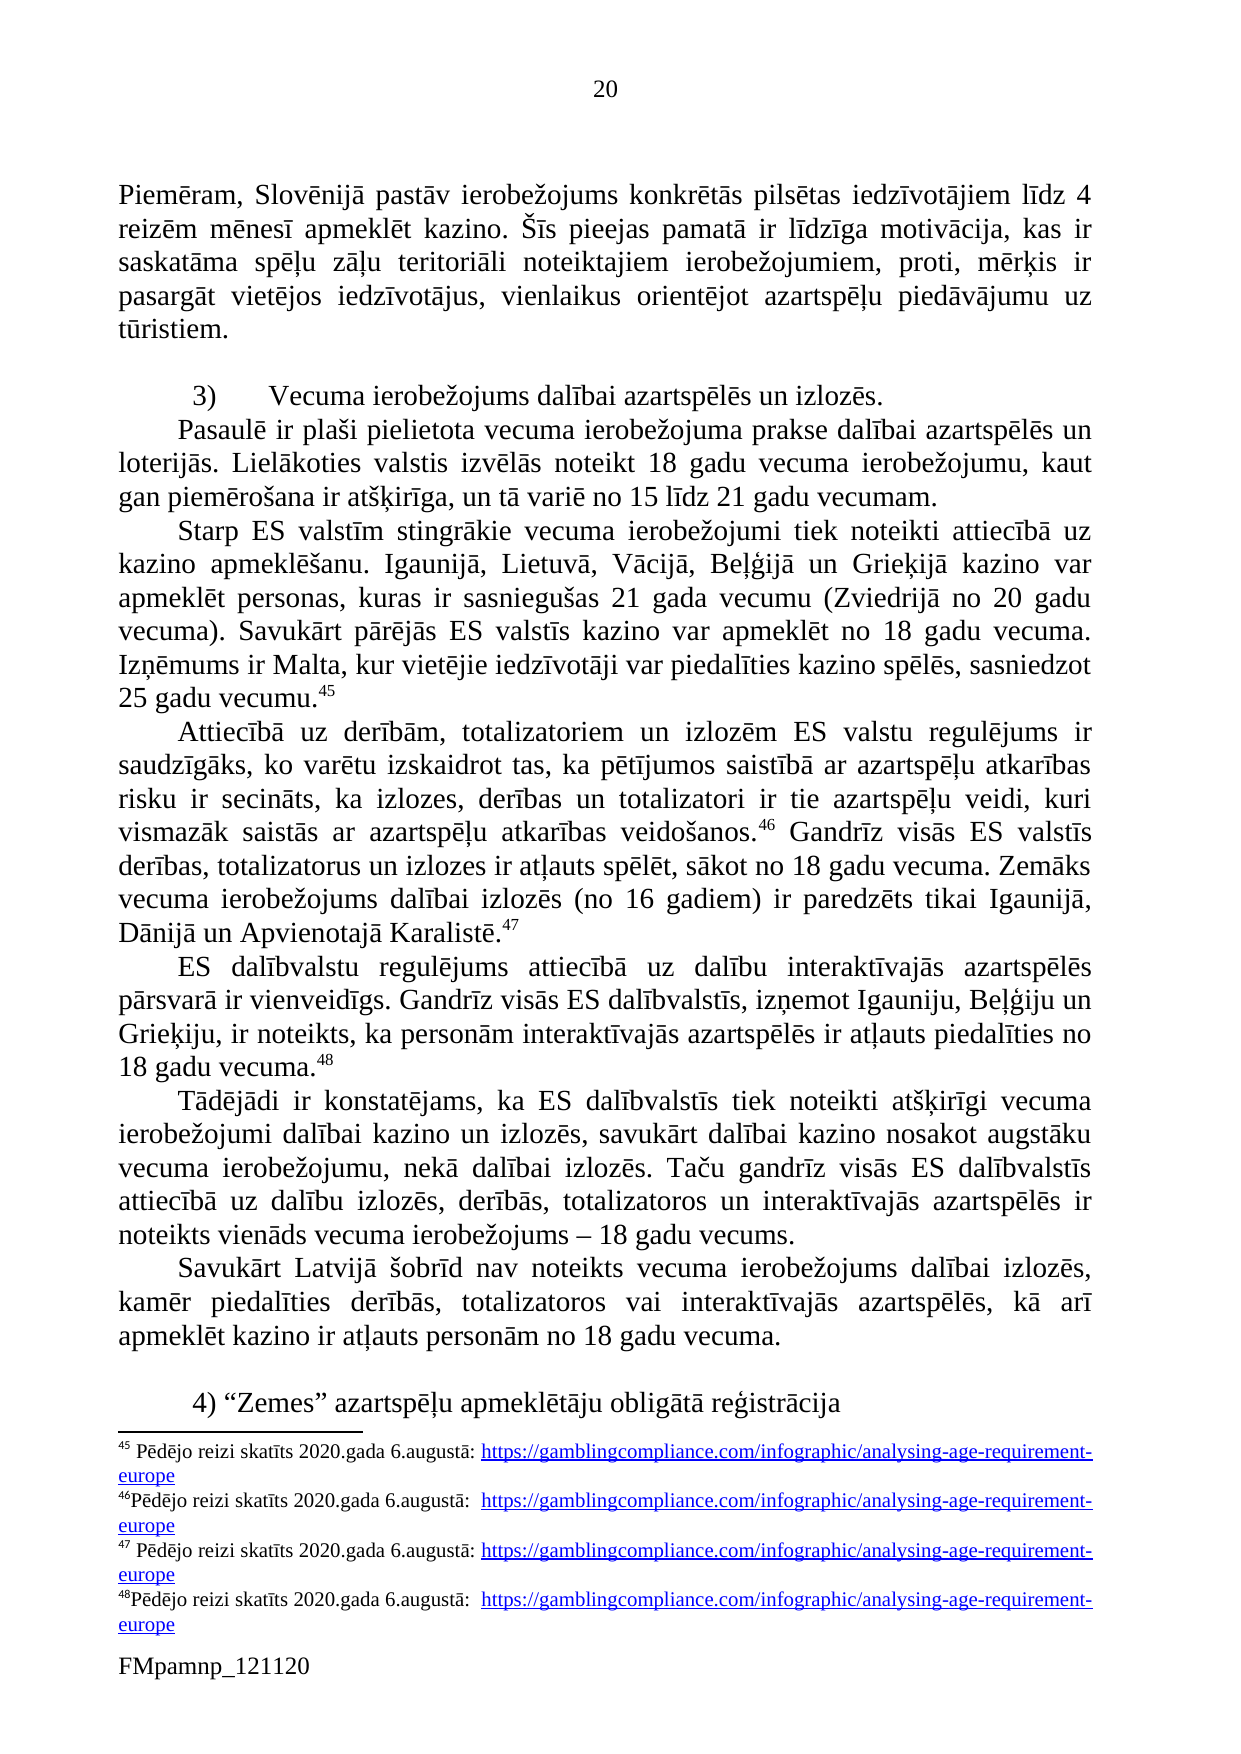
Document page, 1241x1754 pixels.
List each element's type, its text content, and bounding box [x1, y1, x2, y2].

text Pasaulē ir plaši pielietota vecuma ierobežojuma prakse dalībai azartspēlēs un loterijās. Lielākoties valstis izvēlās noteikt 18 gadu vecuma ierobežojumu, kaut gan piemērošana ir atšķirīga, un tā variē no 15 līdz 21 gadu vecumam. [118, 412, 1092, 513]
text ES dalībvalstu regulējums attiecībā uz dalību interaktīvajās azartspēlēs pārsvarā ir vienveidīgs. Gandrīz visās ES dalībvalstīs, izņemot Igauniju, Beļģiju un Grieķiju, ir noteikts, ka personām interaktīvajās azartspēlēs ir atļauts piedalīties no 18 gadu vecuma. [118, 949, 1092, 1083]
text Attiecībā uz derībām, totalizatoriem un izlozēm ES valstu regulējums ir saudzīgāks, ko varētu izskaidrot tas, ka pētījumos saistībā ar azartspēļu atkarības risku ir secināts, ka izlozes, derības un totalizatori ir tie azartspēļu veidi, kuri vismazāk saistās ar azartspēļu atkarības veidošanos. Gandrīz visās ES valstīs derības, totalizatorus un izlozes ir atļauts spēlēt, sākot no 18 gadu vecuma. Zemāks vecuma ierobežojums dalībai izlozēs (no 16 gadiem) ir paredzēts tikai Igaunijā, Dānijā un Apvienotajā Karalistē. [118, 714, 1092, 949]
text 4) “Zemes” azartspēļu apmeklētāju obligātā reģistrācija [118, 1385, 1092, 1418]
text Starp ES valstīm stingrākie vecuma ierobežojumi tiek noteikti attiecībā uz kazino apmeklēšanu. Igaunijā, Lietuvā, Vācijā, Beļģijā un Grieķijā kazino var apmeklēt personas, kuras ir sasniegušas 21 gada vecumu (Zviedrijā no 20 gadu vecuma). Savukārt pārējās ES valstīs kazino var apmeklēt no 18 gadu vecuma. Izņēmums ir Malta, kur vietējie iedzīvotāji var piedalīties kazino spēlēs, sasniedzot 25 gadu vecumu. [118, 513, 1092, 714]
text Tādējādi ir konstatējams, ka ES dalībvalstīs tiek noteikti atšķirīgi vecuma ierobežojumi dalībai kazino un izlozēs, savukārt dalībai kazino nosakot augstāku vecuma ierobežojumu, nekā dalībai izlozēs. Taču gandrīz visās ES dalībvalstīs attiecībā uz dalību izlozēs, derībās, totalizatoros un interaktīvajās azartspēlēs ir noteikts vienāds vecuma ierobežojums – 18 gadu vecums. [118, 1083, 1092, 1251]
text Savukārt Latvijā šobrīd nav noteikts vecuma ierobežojums dalībai izlozēs, kamēr piedalīties derībās, totalizatoros vai interaktīvajās azartspēlēs, kā arī apmeklēt kazino ir atļauts personām no 18 gadu vecuma. [118, 1251, 1092, 1351]
list Vecuma ierobežojums dalībai azartspēlēs un izlozēs. [118, 378, 1092, 412]
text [118, 177, 1092, 345]
